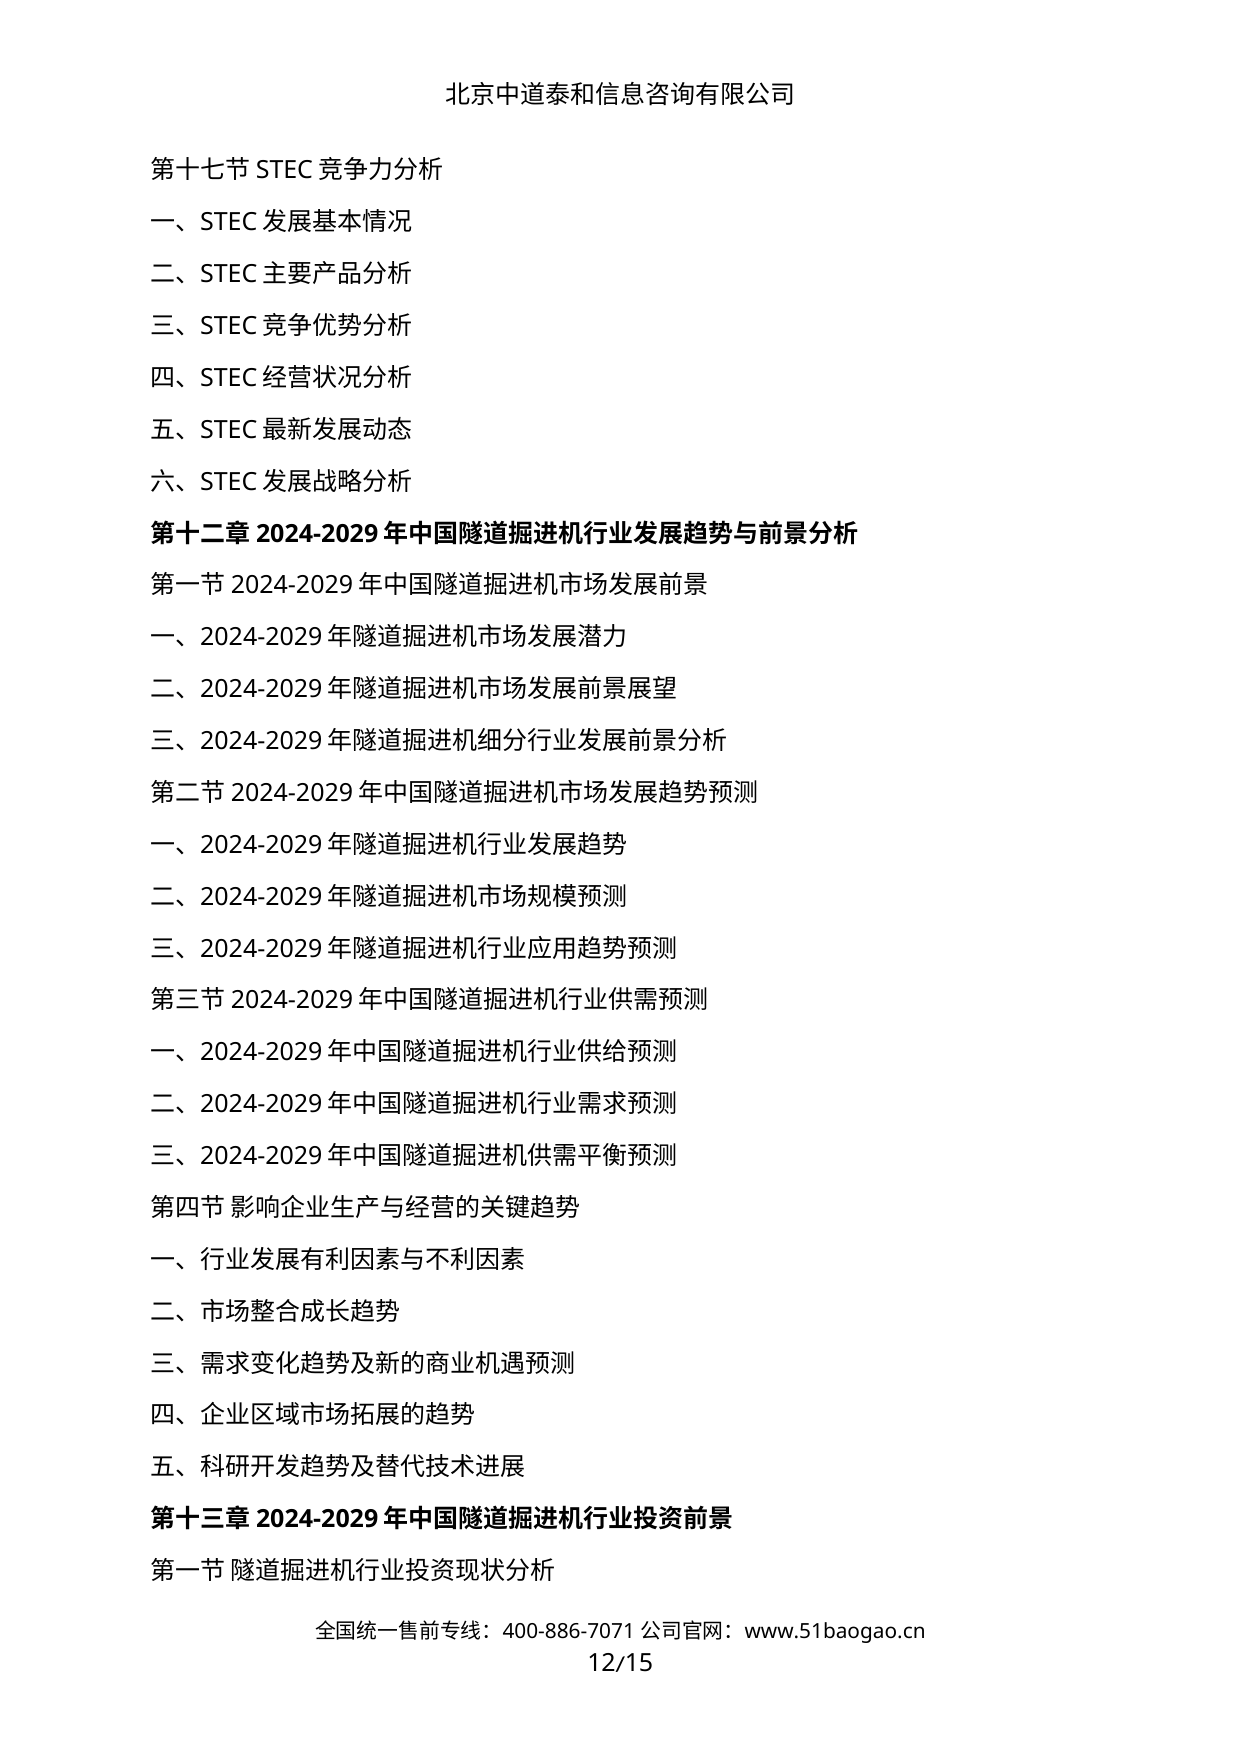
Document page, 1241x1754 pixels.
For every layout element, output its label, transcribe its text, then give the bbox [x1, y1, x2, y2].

text 三、2024-2029年中国隧道掘进机供需平衡预测 [150, 1136, 1090, 1172]
text 一、2024-2029年隧道掘进机市场发展潜力 [150, 617, 1090, 653]
text 三、2024-2029年隧道掘进机行业应用趋势预测 [150, 928, 1090, 964]
text 第一节 隧道掘进机行业投资现状分析 [150, 1551, 1090, 1587]
text 五、科研开发趋势及替代技术进展 [150, 1447, 1090, 1483]
text 二、STEC主要产品分析 [150, 254, 1090, 290]
text 一、2024-2029年隧道掘进机行业发展趋势 [150, 824, 1090, 861]
text 第三节 2024-2029年中国隧道掘进机行业供需预测 [150, 980, 1090, 1016]
text 五、STEC最新发展动态 [150, 409, 1090, 446]
text 二、2024-2029年中国隧道掘进机行业需求预测 [150, 1084, 1090, 1120]
text 三、STEC竞争优势分析 [150, 306, 1090, 342]
text 二、市场整合成长趋势 [150, 1291, 1090, 1327]
text 一、STEC发展基本情况 [150, 202, 1090, 238]
text 一、2024-2029年中国隧道掘进机行业供给预测 [150, 1032, 1090, 1068]
text 四、企业区域市场拓展的趋势 [150, 1395, 1090, 1431]
text 第十七节 STEC竞争力分析 [150, 150, 1090, 186]
text 六、STEC发展战略分析 [150, 461, 1090, 497]
text 第一节 2024-2029年中国隧道掘进机市场发展前景 [150, 565, 1090, 601]
text 一、行业发展有利因素与不利因素 [150, 1239, 1090, 1276]
text 二、2024-2029年隧道掘进机市场规模预测 [150, 876, 1090, 912]
text 三、需求变化趋势及新的商业机遇预测 [150, 1343, 1090, 1379]
text 二、2024-2029年隧道掘进机市场发展前景展望 [150, 669, 1090, 705]
text 三、2024-2029年隧道掘进机细分行业发展前景分析 [150, 721, 1090, 757]
text 第二节 2024-2029年中国隧道掘进机市场发展趋势预测 [150, 772, 1090, 809]
text 第十二章 2024-2029年中国隧道掘进机行业发展趋势与前景分析 [150, 513, 1090, 549]
text 四、STEC经营状况分析 [150, 357, 1090, 394]
text 第十三章 2024-2029年中国隧道掘进机行业投资前景 [150, 1499, 1090, 1535]
text 第四节 影响企业生产与经营的关键趋势 [150, 1187, 1090, 1224]
